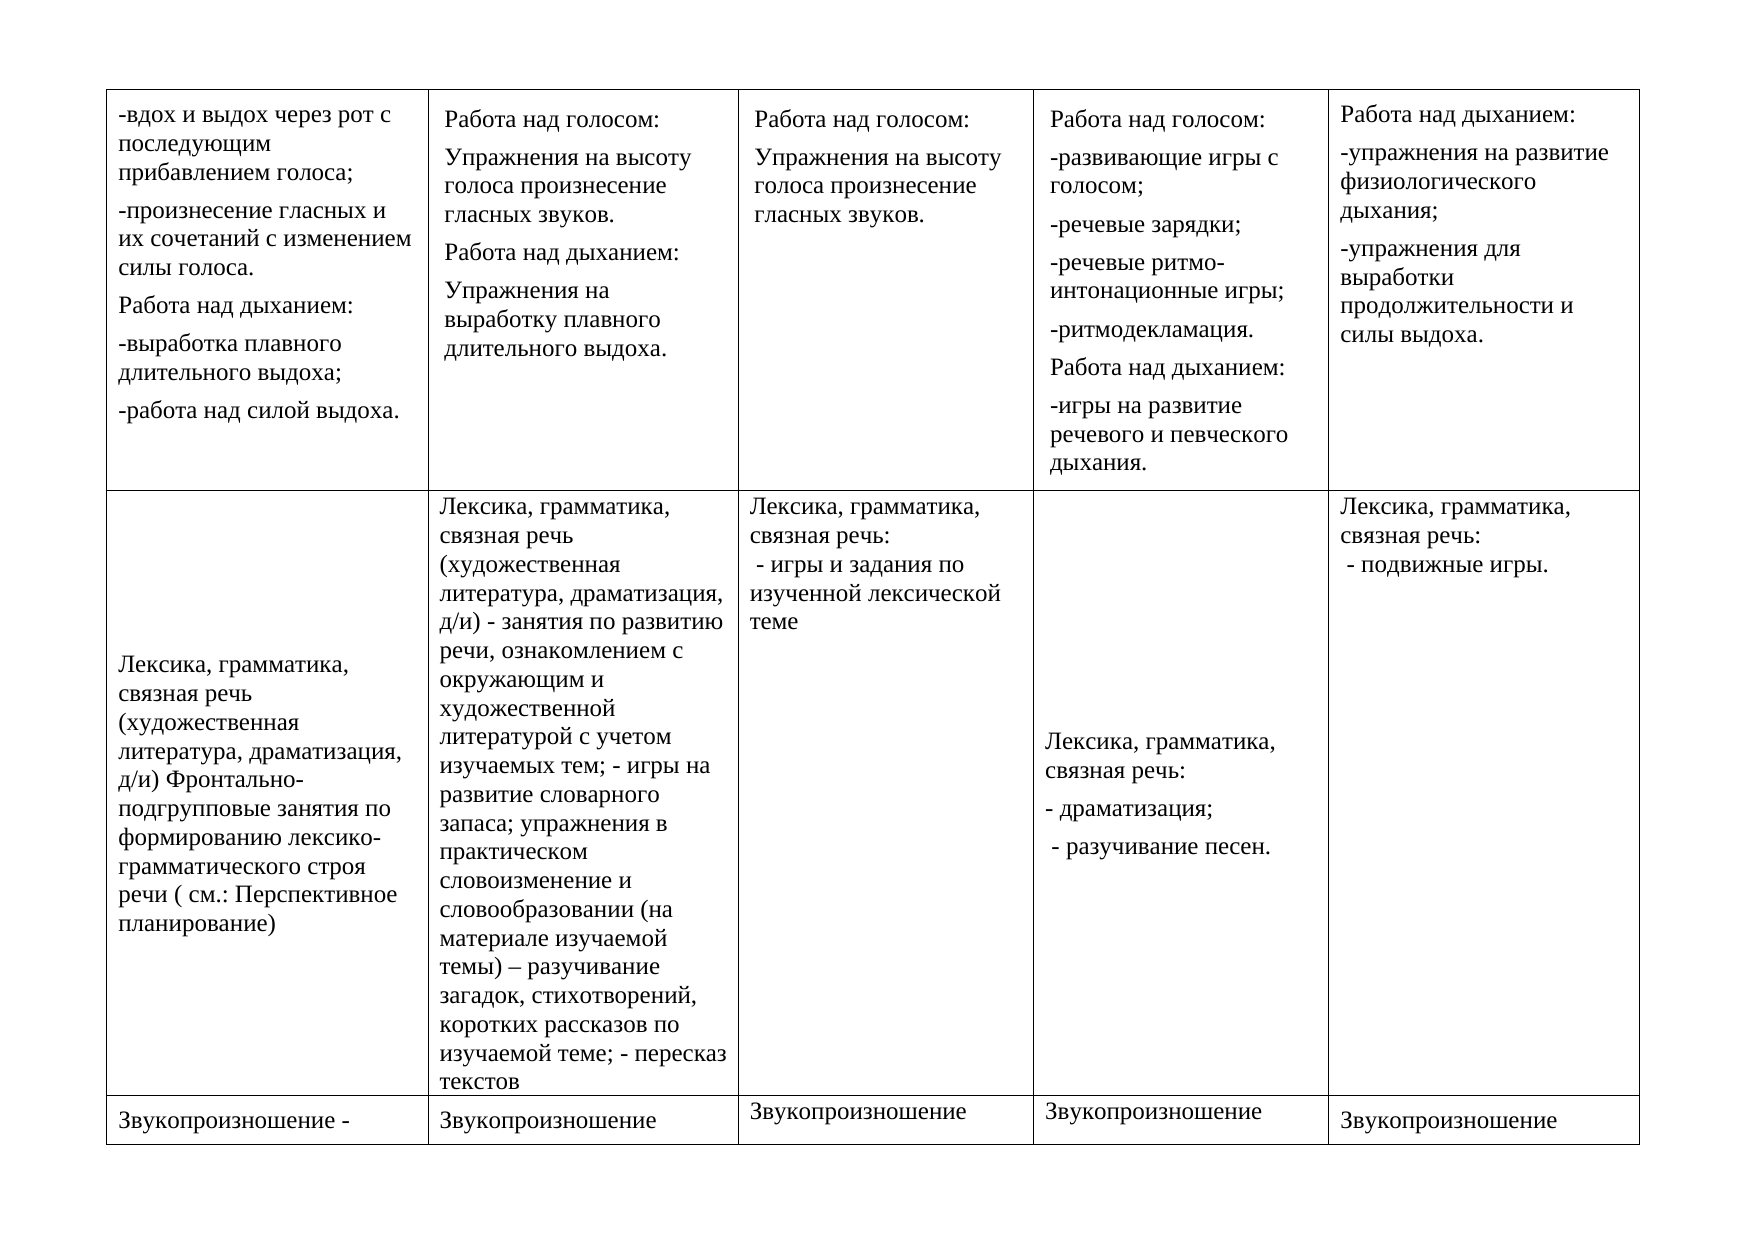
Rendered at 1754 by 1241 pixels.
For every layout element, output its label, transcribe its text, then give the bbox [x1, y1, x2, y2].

table_cell Лексика, грамматика, связная речь (художественная литература, драматизация, д/и) - занятия по развитию речи, ознакомлением с окружающим и художественной литературой с учетом изучаемых тем; - игры на развитие словарного запаса; упражнения в практическом словоизменение и словообразовании (на материале изучаемой темы) – разучивание загадок, стихотворений, коротких рассказов по изучаемой теме; - пересказ текстов [429, 491, 738, 1095]
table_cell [107, 90, 428, 490]
table_cell [429, 90, 738, 490]
table_cell [1034, 90, 1328, 490]
table_cell Лексика, грамматика, связная речь (художественная литература, драматизация, д/и) Фронтально-подгрупповые занятия по формированию лексико-грамматического строя речи ( см.: Перспективное планирование) [107, 491, 428, 1095]
table_cell [739, 90, 1033, 490]
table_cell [1329, 1096, 1639, 1144]
table_cell Лексика, грамматика, связная речь: - игры и задания по изученной лексической теме [739, 491, 1033, 1095]
table_cell Лексика, грамматика, связная речь: - драматизация; - разучивание песен. [1034, 491, 1328, 1095]
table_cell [1329, 90, 1639, 490]
table_cell Лексика, грамматика, связная речь: - подвижные игры. [1329, 491, 1639, 1095]
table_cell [1034, 1096, 1328, 1144]
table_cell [739, 1096, 1033, 1144]
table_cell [429, 1096, 738, 1144]
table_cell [107, 1096, 428, 1144]
